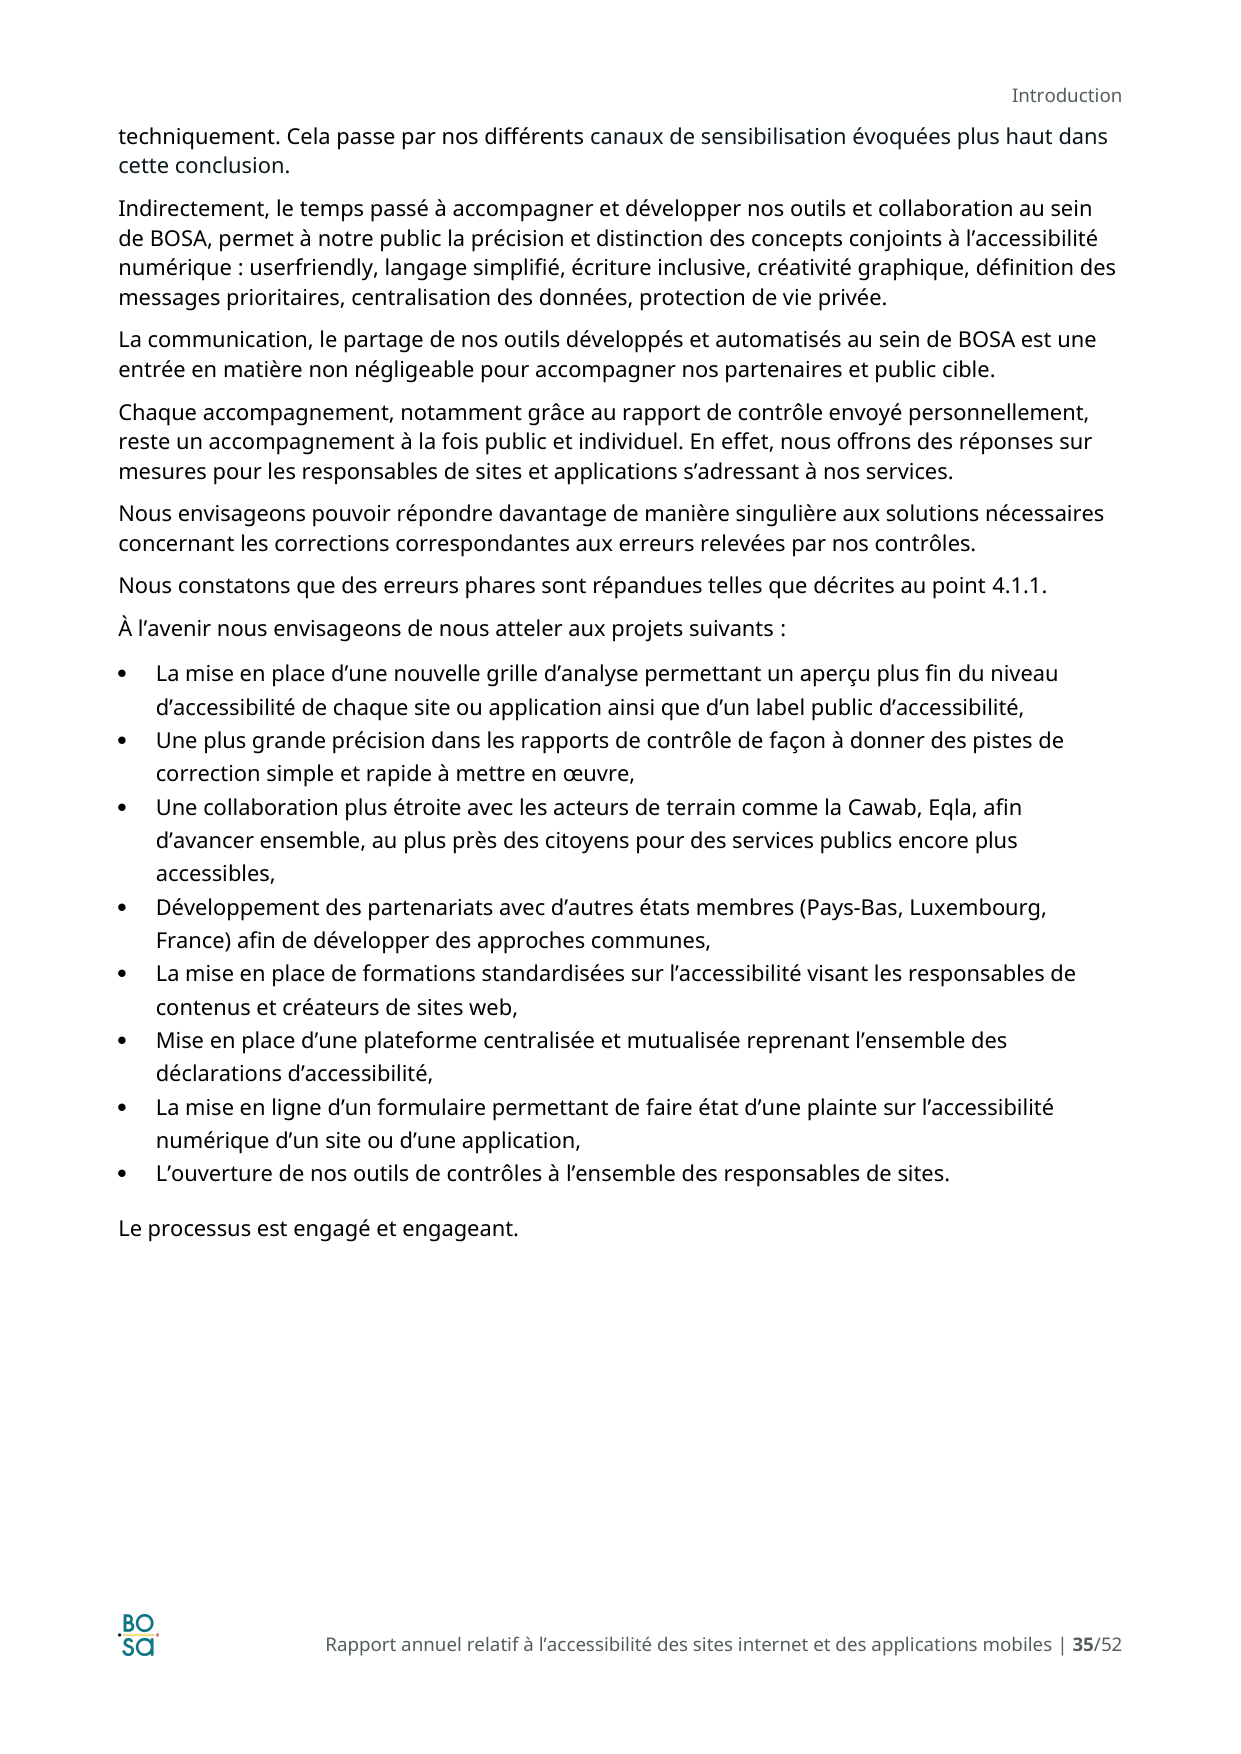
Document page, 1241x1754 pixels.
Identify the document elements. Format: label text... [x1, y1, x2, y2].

list Une collaboration plus étroite avec les acteurs de terrain comme la Cawab, Eqla, afin d’avancer ensemble, au plus près des citoyens pour des services publics encore plus accessibles, [118, 788, 1122, 888]
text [118, 121, 1122, 180]
text La communication, le partage de nos outils développés et automatisés au sein de BOSA est une entrée en matière non négligeable pour accompagner nos partenaires et public cible. [118, 324, 1122, 384]
list La mise en place d’une nouvelle grille d’analyse permettant un aperçu plus fin du niveau d’accessibilité de chaque site ou application ainsi que d’un label public d’accessibilité, [118, 655, 1122, 722]
list Une plus grande précision dans les rapports de contrôle de façon à donner des pistes de correction simple et rapide à mettre en œuvre, [118, 722, 1122, 788]
list La mise en place de formations standardisées sur l’accessibilité visant les responsables de contenus et créateurs de sites web, [118, 955, 1122, 1022]
text Le processus est engagé et engageant. [118, 1213, 1122, 1243]
list Développement des partenariats avec d’autres états membres (Pays-Bas, Luxembourg, France) afin de développer des approches communes, [118, 888, 1122, 955]
text À l’avenir nous envisageons de nous atteler aux projets suivants : [118, 613, 1122, 643]
text Nous envisageons pouvoir répondre davantage de manière singulière aux solutions nécessaires concernant les corrections correspondantes aux erreurs relevées par nos contrôles. [118, 498, 1122, 558]
list L’ouverture de nos outils de contrôles à l’ensemble des responsables de sites. [118, 1155, 1122, 1188]
text Chaque accompagnement, notamment grâce au rapport de contrôle envoyé personnellement, reste un accompagnement à la fois public et individuel. En effet, nous offrons des réponses sur mesures pour les responsables de sites et applications s’adressant à nos services. [118, 397, 1122, 486]
list La mise en ligne d’un formulaire permettant de faire état d’une plainte sur l’accessibilité numérique d’un site ou d’une application, [118, 1088, 1122, 1155]
text Indirectement, le temps passé à accompagner et développer nos outils et collaboration au sein de BOSA, permet à notre public la précision et distinction des concepts conjoints à l’accessibilité numérique : userfriendly, langage simplifié, écriture inclusive, créativité graphique, définition des messages prioritaires, centralisation des données, protection de vie privée. [118, 193, 1122, 312]
list Mise en place d’une plateforme centralisée et mutualisée reprenant l’ensemble des déclarations d’accessibilité, [118, 1022, 1122, 1088]
picture [118, 1614, 159, 1656]
text Nous constatons que des erreurs phares sont répandues telles que décrites au point 4.1.1. [118, 571, 1122, 600]
